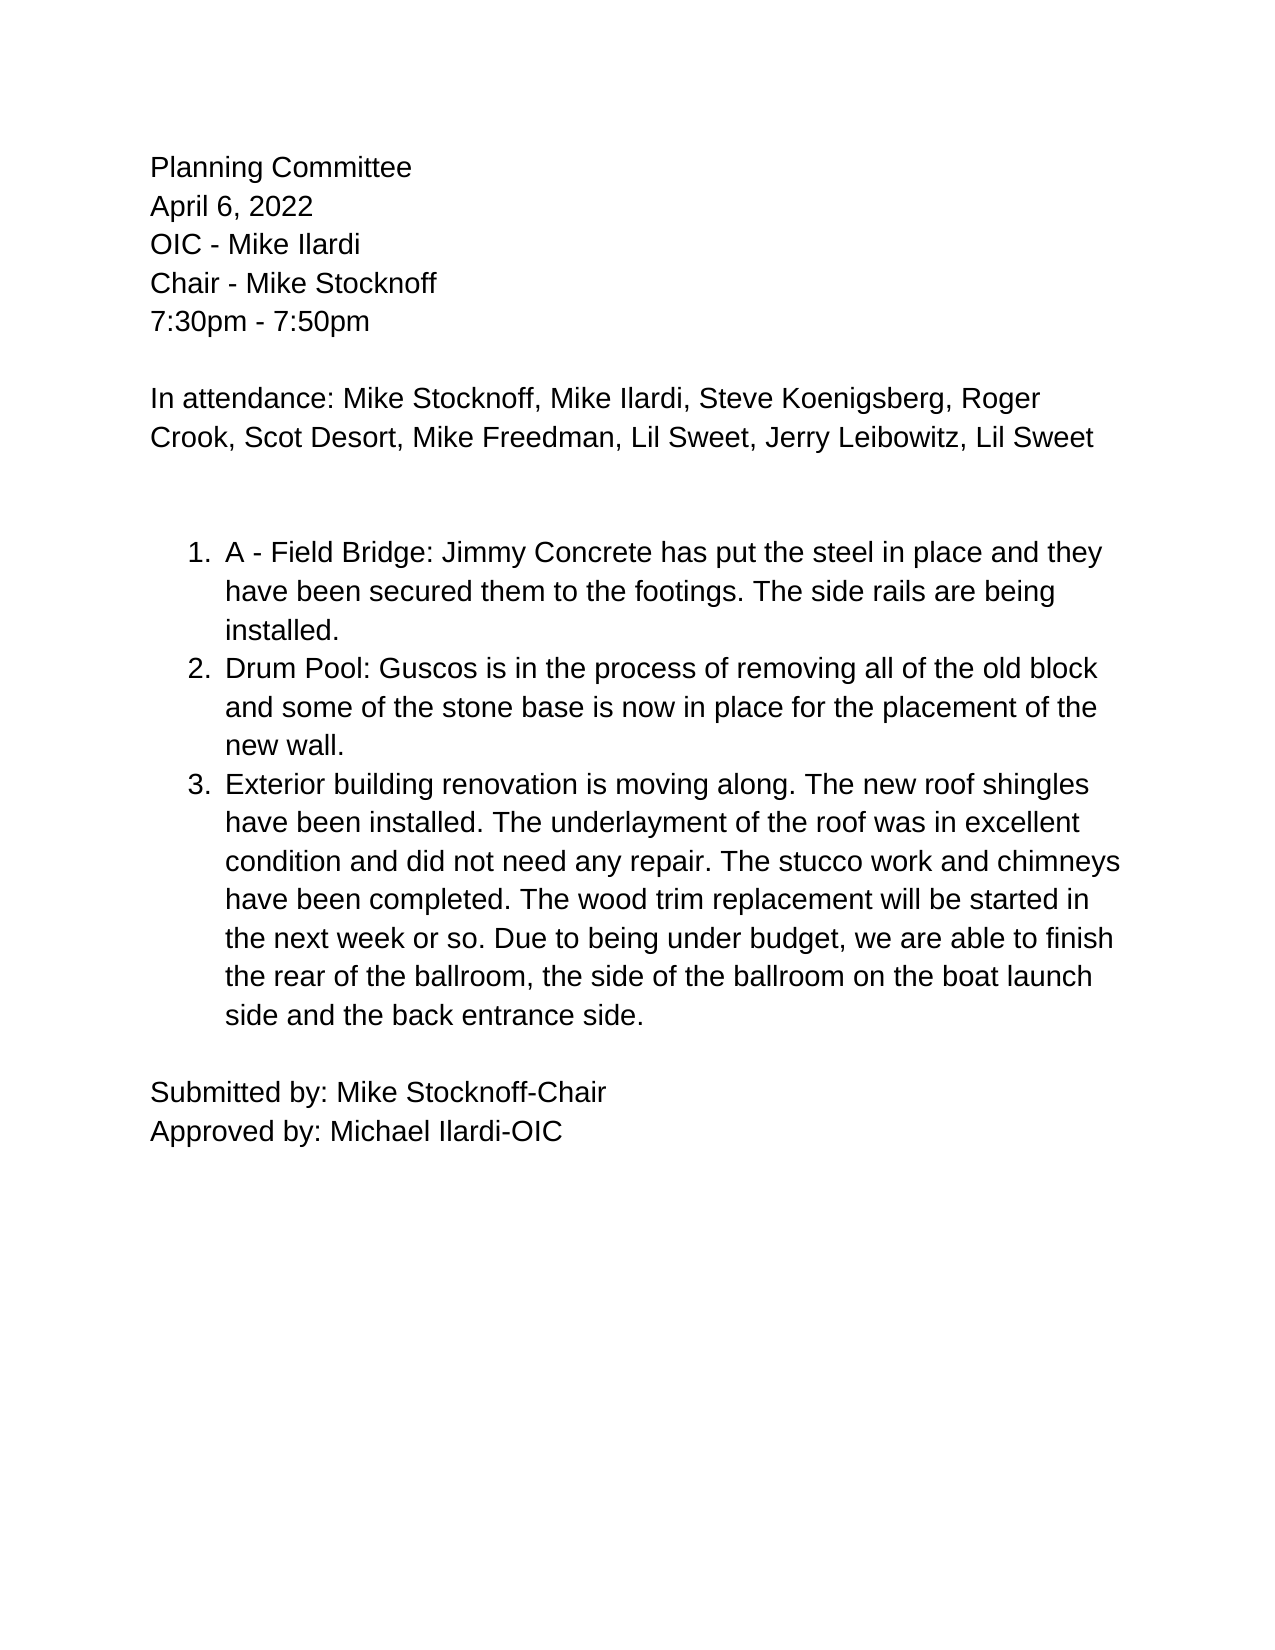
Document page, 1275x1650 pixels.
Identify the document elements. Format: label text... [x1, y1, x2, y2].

list A - Field Bridge: Jimmy Concrete has put the steel in place and they have been secured them to the footings. The side rails are being installed. [187, 535, 1125, 646]
text Approved by: Michael Ilardi-OIC [150, 1113, 1125, 1147]
list Drum Pool: Guscos is in the process of removing all of the old block and some of the stone base is now in place for the placement of the new wall. [187, 651, 1125, 762]
text Planning Committee April 6, 2022 OIC - Mike Ilardi Chair - Mike Stocknoff 7:30pm - 7:50pm In attendance: Mike Stocknoff, Mike Ilardi, Steve Koenigsberg, Roger Crook, Scot Desort, Mike Freedman, Lil Sweet, Jerry Leibowitz, Lil Sweet [150, 150, 1125, 453]
text Submitted by: Mike Stocknoff-Chair [150, 1075, 1125, 1108]
list Exterior building renovation is moving along. The new roof shingles have been installed. The underlayment of the roof was in excellent condition and did not need any repair. The stucco work and chimneys have been completed. The wood trim replacement will be started in the next week or so. Due to being under budget, we are able to finish the rear of the ballroom, the side of the ballroom on the boat launch side and the back entrance side. [187, 767, 1125, 1031]
